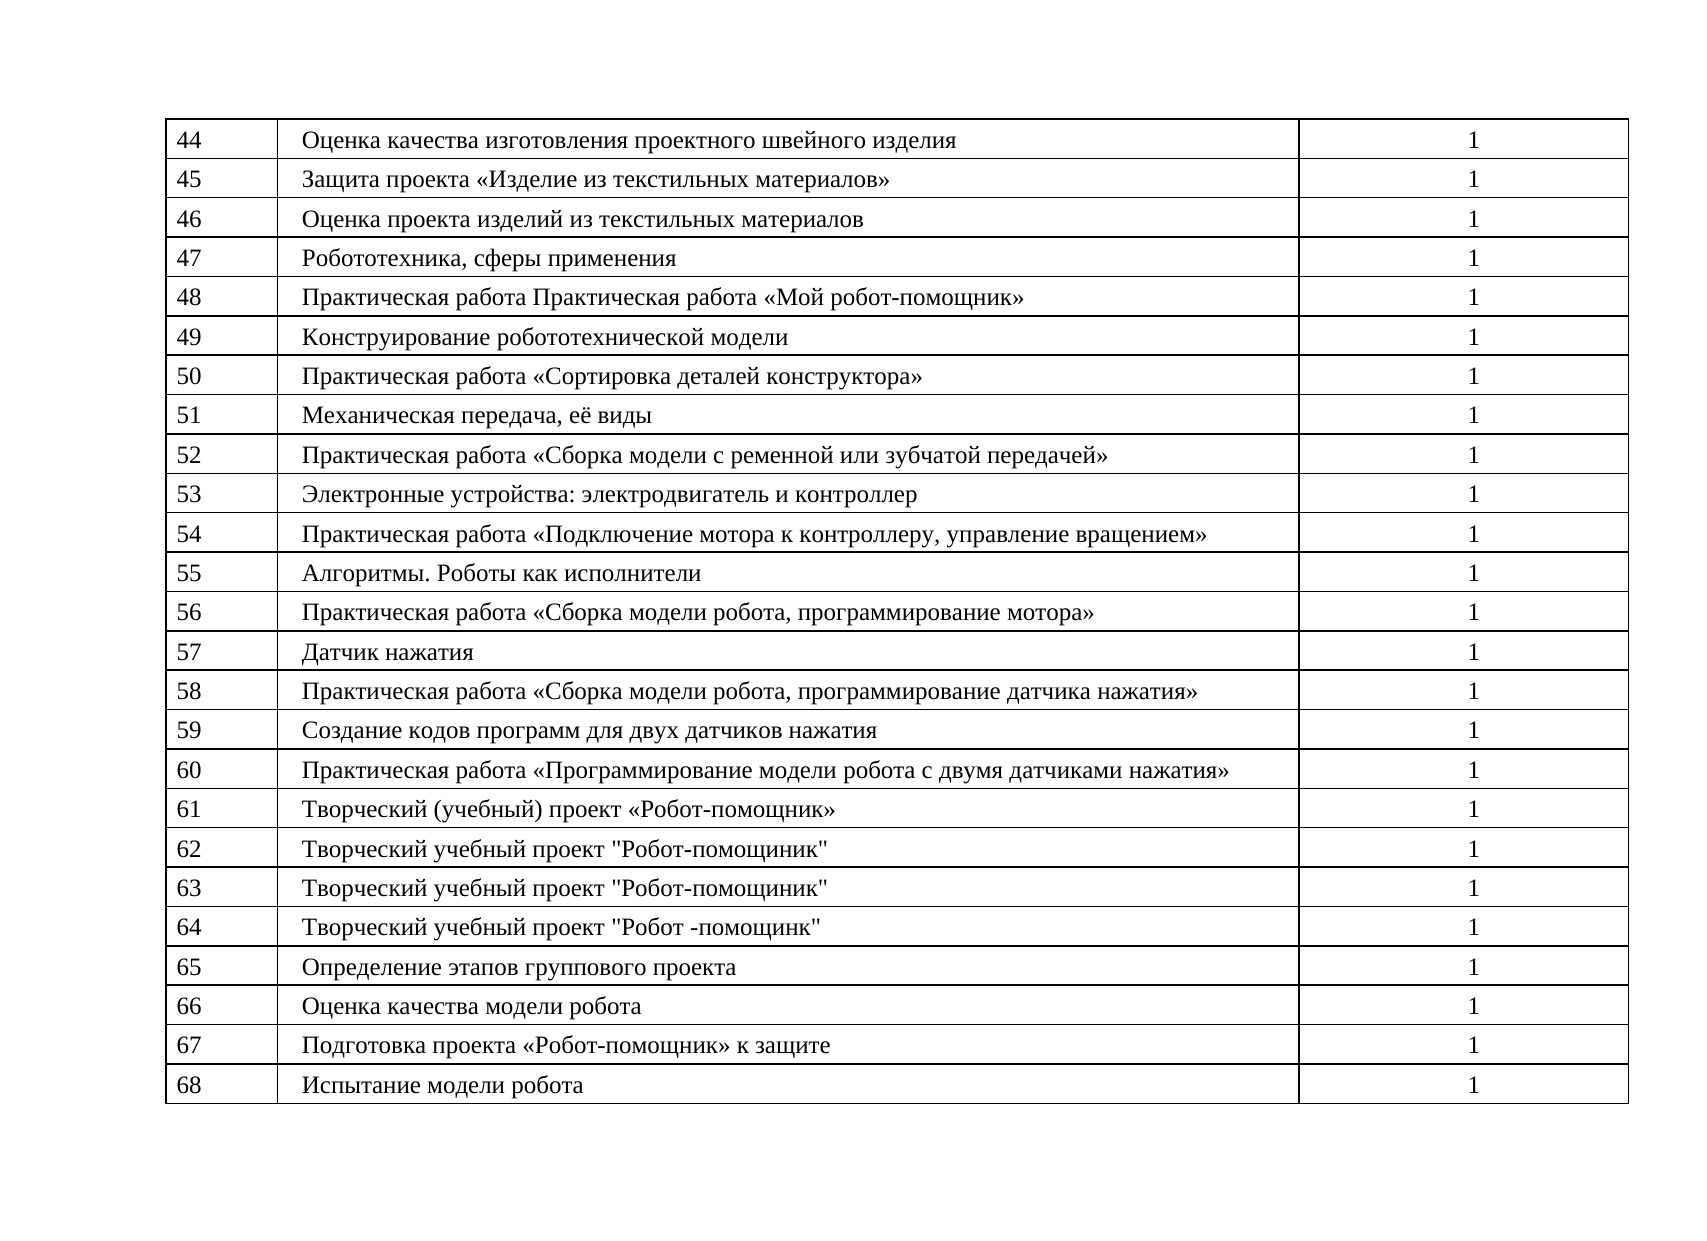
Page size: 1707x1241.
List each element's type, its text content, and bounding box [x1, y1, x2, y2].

table_cell 1 [1300, 592, 1628, 630]
table_cell 1 [1300, 907, 1628, 945]
table_cell 64 [167, 907, 277, 945]
table_cell 1 [1300, 868, 1628, 906]
table_cell 1 [1300, 986, 1628, 1024]
table_cell 49 [167, 317, 277, 354]
table_cell Практическая работа «Сортировка деталей конструктора» [278, 356, 1298, 394]
table_cell 56 [167, 592, 277, 630]
table_cell Механическая передача, её виды [278, 395, 1298, 433]
table_cell 46 [167, 198, 277, 236]
table_cell 1 [1300, 120, 1628, 157]
table_cell 1 [1300, 789, 1628, 827]
table_cell Испытание модели робота [278, 1065, 1298, 1102]
table_cell 50 [167, 356, 277, 394]
table_cell Практическая работа «Сборка модели с ременной или зубчатой передачей» [278, 435, 1298, 472]
table_cell Датчик нажатия [278, 632, 1298, 669]
table_cell 1 [1300, 828, 1628, 866]
table_cell 58 [167, 671, 277, 709]
table_cell 1 [1300, 632, 1628, 669]
table_cell 1 [1300, 395, 1628, 433]
table_cell 57 [167, 632, 277, 669]
table_cell 1 [1300, 159, 1628, 197]
table_cell 59 [167, 710, 277, 748]
table_cell Творческий учебный проект "Робот-помощиник" [278, 828, 1298, 866]
table_cell 61 [167, 789, 277, 827]
table_cell 1 [1300, 317, 1628, 354]
table_cell 63 [167, 868, 277, 906]
table_cell Робототехника, сферы применения [278, 238, 1298, 276]
table_cell 68 [167, 1065, 277, 1102]
table_cell Творческий учебный проект "Робот -помощинк" [278, 907, 1298, 945]
table_cell 54 [167, 513, 277, 551]
table_cell 52 [167, 435, 277, 472]
table_cell 66 [167, 986, 277, 1024]
table_cell Алгоритмы. Роботы как исполнители [278, 553, 1298, 591]
table_cell 1 [1300, 671, 1628, 709]
table_cell 1 [1300, 553, 1628, 591]
table_cell Практическая работа «Программирование модели робота с двумя датчиками нажатия» [278, 750, 1298, 787]
table_cell 1 [1300, 710, 1628, 748]
table_cell 45 [167, 159, 277, 197]
table_cell 1 [1300, 435, 1628, 472]
table_cell Оценка качества модели робота [278, 986, 1298, 1024]
table_cell 60 [167, 750, 277, 787]
table_cell Практическая работа Практическая работа «Мой робот-помощник» [278, 277, 1298, 315]
table_cell 51 [167, 395, 277, 433]
table_cell 55 [167, 553, 277, 591]
table_cell Практическая работа «Сборка модели робота, программирование датчика нажатия» [278, 671, 1298, 709]
table_cell Подготовка проекта «Робот-помощник» к защите [278, 1025, 1298, 1063]
table_cell Определение этапов группового проекта [278, 947, 1298, 984]
table_cell Конструирование робототехнической модели [278, 317, 1298, 354]
table_cell Защита проекта «Изделие из текстильных материалов» [278, 159, 1298, 197]
table_cell 67 [167, 1025, 277, 1063]
table_cell Творческий учебный проект "Робот-помощиник" [278, 868, 1298, 906]
table_cell 1 [1300, 356, 1628, 394]
table_cell Оценка проекта изделий из текстильных материалов [278, 198, 1298, 236]
table_cell 1 [1300, 513, 1628, 551]
table_cell Создание кодов программ для двух датчиков нажатия [278, 710, 1298, 748]
table_cell 44 [167, 120, 277, 157]
table_cell 48 [167, 277, 277, 315]
table_cell 53 [167, 474, 277, 512]
table_cell Практическая работа «Подключение мотора к контроллеру, управление вращением» [278, 513, 1298, 551]
table_cell 1 [1300, 238, 1628, 276]
table_cell 47 [167, 238, 277, 276]
table_cell 1 [1300, 947, 1628, 984]
table_cell Электронные устройства: электродвигатель и контроллер [278, 474, 1298, 512]
table_cell 62 [167, 828, 277, 866]
table_cell 1 [1300, 277, 1628, 315]
table_cell 65 [167, 947, 277, 984]
table_cell 1 [1300, 1065, 1628, 1102]
table_cell 1 [1300, 1025, 1628, 1063]
table_cell Практическая работа «Сборка модели робота, программирование мотора» [278, 592, 1298, 630]
table_cell 1 [1300, 474, 1628, 512]
table_cell 1 [1300, 750, 1628, 787]
table_cell 1 [1300, 198, 1628, 236]
table_cell Оценка качества изготовления проектного швейного изделия [278, 120, 1298, 157]
table_cell Творческий (учебный) проект «Робот-помощник» [278, 789, 1298, 827]
